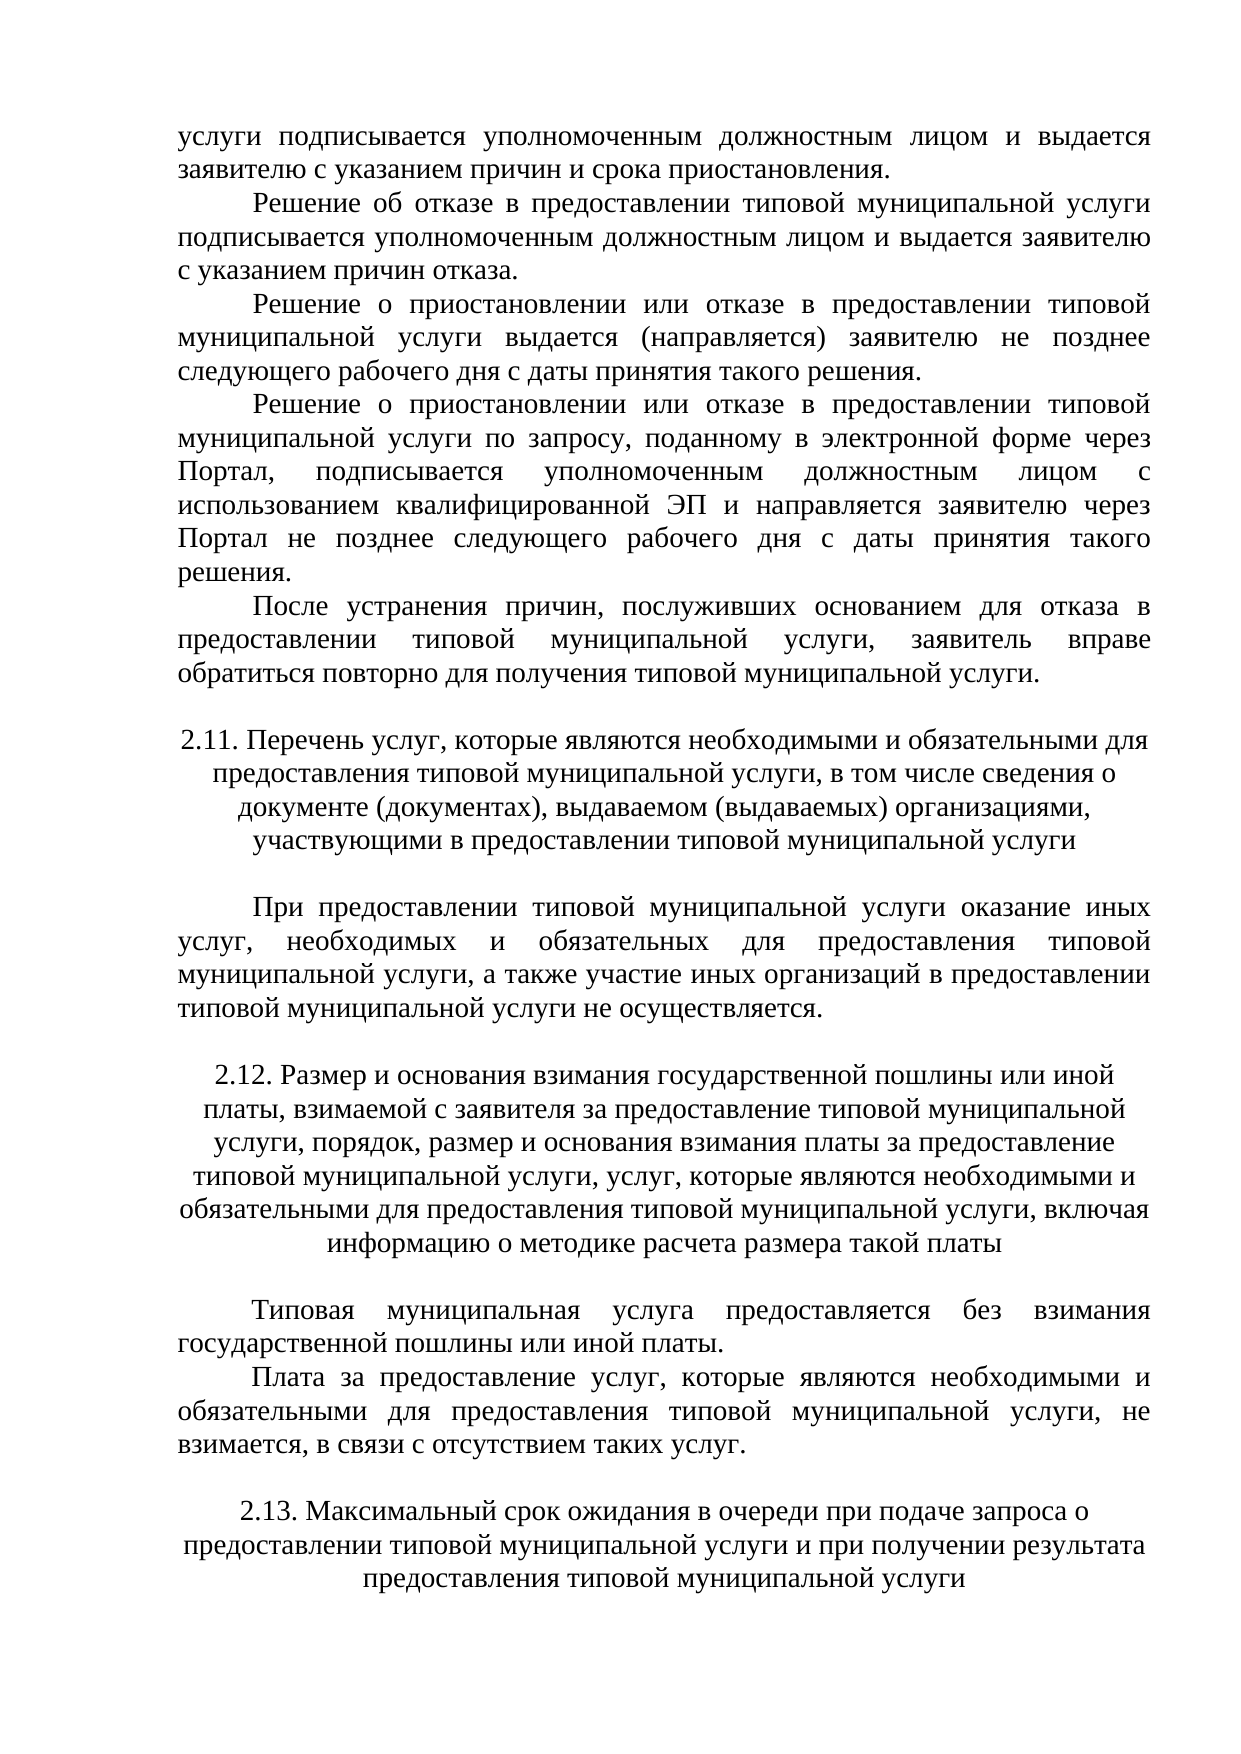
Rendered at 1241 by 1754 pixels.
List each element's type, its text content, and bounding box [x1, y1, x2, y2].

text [177, 118, 1152, 185]
text Плата за предоставление услуг, которые являются необходимыми и обязательными для предоставления типовой муниципальной услуги, не взимается, в связи с отсутствием таких услуг. [177, 1359, 1152, 1460]
text После устранения причин, послуживших основанием для отказа в предоставлении типовой муниципальной услуги, заявитель вправе обратиться повторно для получения типовой муниципальной услуги. [177, 588, 1152, 688]
text 2.12. Размер и основания взимания государственной пошлины или иной платы, взимаемой с заявителя за предоставление типовой муниципальной услуги, порядок, размер и основания взимания платы за предоставление типовой муниципальной услуги, услуг, которые являются необходимыми и обязательными для предоставления типовой муниципальной услуги, включая информацию о методике расчета размера такой платы [177, 1057, 1152, 1258]
text 2.11. Перечень услуг, которые являются необходимыми и обязательными для предоставления типовой муниципальной услуги, в том числе сведения о документе (документах), выдаваемом (выдаваемых) организациями, участвующими в предоставлении типовой муниципальной услуги [177, 722, 1152, 856]
text Решение об отказе в предоставлении типовой муниципальной услуги подписывается уполномоченным должностным лицом и выдается заявителю с указанием причин отказа. [177, 185, 1152, 286]
text Решение о приостановлении или отказе в предоставлении типовой муниципальной услуги выдается (направляется) заявителю не позднее следующего рабочего дня с даты принятия такого решения. [177, 286, 1152, 386]
text 2.13. Максимальный срок ожидания в очереди при подаче запроса о предоставлении типовой муниципальной услуги и при получении результата предоставления типовой муниципальной услуги [177, 1493, 1152, 1594]
text Типовая муниципальная услуга предоставляется без взимания государственной пошлины или иной платы. [177, 1292, 1152, 1359]
text При предоставлении типовой муниципальной услуги оказание иных услуг, необходимых и обязательных для предоставления типовой муниципальной услуги, а также участие иных организаций в предоставлении типовой муниципальной услуги не осуществляется. [177, 889, 1152, 1024]
text Решение о приостановлении или отказе в предоставлении типовой муниципальной услуги по запросу, поданному в электронной форме через Портал, подписывается уполномоченным должностным лицом с использованием квалифицированной ЭП и направляется заявителю через Портал не позднее следующего рабочего дня с даты принятия такого решения. [177, 386, 1152, 588]
